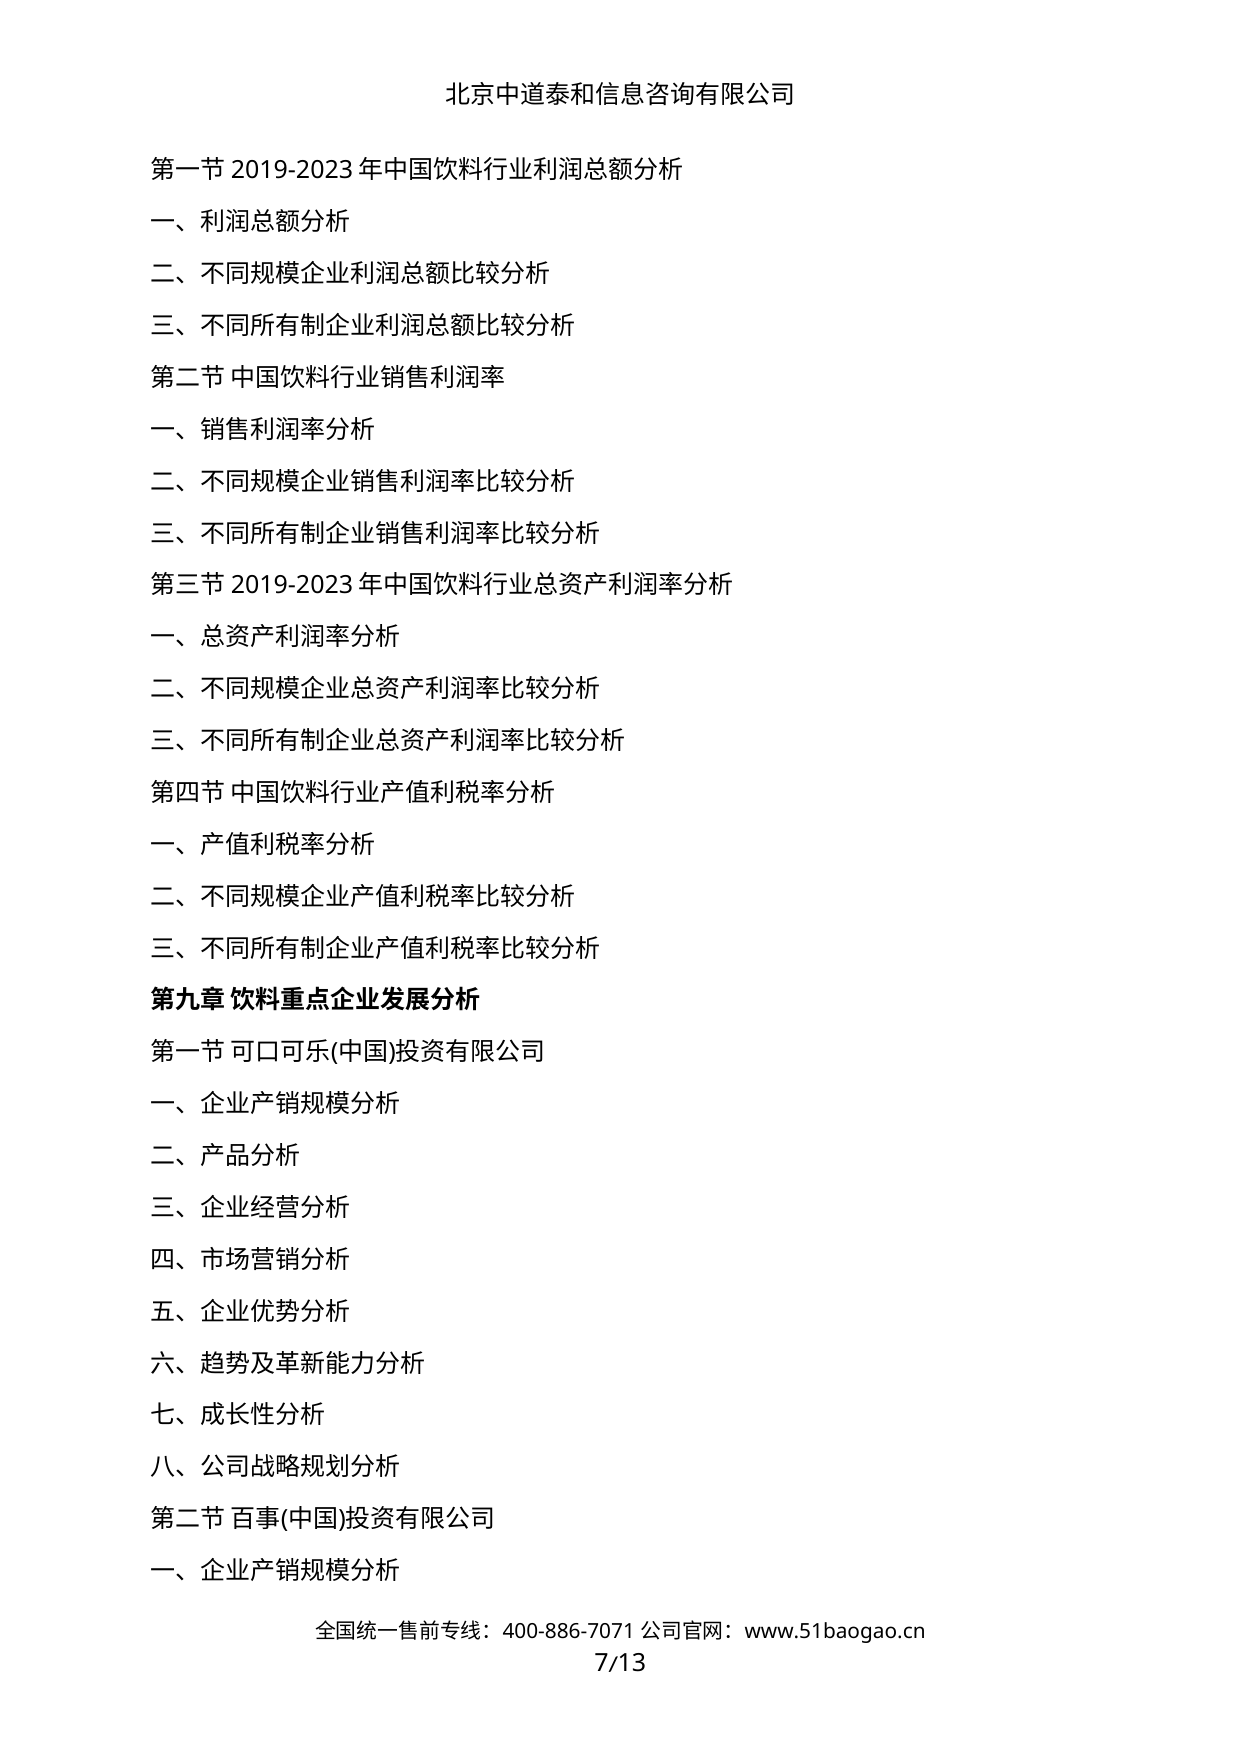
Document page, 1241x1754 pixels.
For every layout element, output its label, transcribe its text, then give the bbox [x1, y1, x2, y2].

text 八、公司战略规划分析 [150, 1447, 1090, 1483]
text 七、成长性分析 [150, 1395, 1090, 1431]
text 第三节 2019-2023年中国饮料行业总资产利润率分析 [150, 565, 1090, 601]
text 一、企业产销规模分析 [150, 1084, 1090, 1120]
text 第二节 中国饮料行业销售利润率 [150, 357, 1090, 394]
text 第九章 饮料重点企业发展分析 [150, 980, 1090, 1016]
text 第四节 中国饮料行业产值利税率分析 [150, 772, 1090, 809]
text 二、产品分析 [150, 1136, 1090, 1172]
text 一、利润总额分析 [150, 202, 1090, 238]
text 三、企业经营分析 [150, 1187, 1090, 1224]
text 三、不同所有制企业销售利润率比较分析 [150, 513, 1090, 549]
text 二、不同规模企业利润总额比较分析 [150, 254, 1090, 290]
text 五、企业优势分析 [150, 1291, 1090, 1327]
text 第一节 可口可乐(中国)投资有限公司 [150, 1032, 1090, 1068]
text 一、产值利税率分析 [150, 824, 1090, 861]
text 三、不同所有制企业总资产利润率比较分析 [150, 721, 1090, 757]
text 二、不同规模企业销售利润率比较分析 [150, 461, 1090, 497]
text 四、市场营销分析 [150, 1239, 1090, 1276]
text 三、不同所有制企业产值利税率比较分析 [150, 928, 1090, 964]
text 二、不同规模企业总资产利润率比较分析 [150, 669, 1090, 705]
text 第二节 百事(中国)投资有限公司 [150, 1499, 1090, 1535]
text 一、企业产销规模分析 [150, 1551, 1090, 1587]
text 二、不同规模企业产值利税率比较分析 [150, 876, 1090, 912]
text 一、总资产利润率分析 [150, 617, 1090, 653]
text 三、不同所有制企业利润总额比较分析 [150, 306, 1090, 342]
text 六、趋势及革新能力分析 [150, 1343, 1090, 1379]
text 一、销售利润率分析 [150, 409, 1090, 446]
text 第一节 2019-2023年中国饮料行业利润总额分析 [150, 150, 1090, 186]
